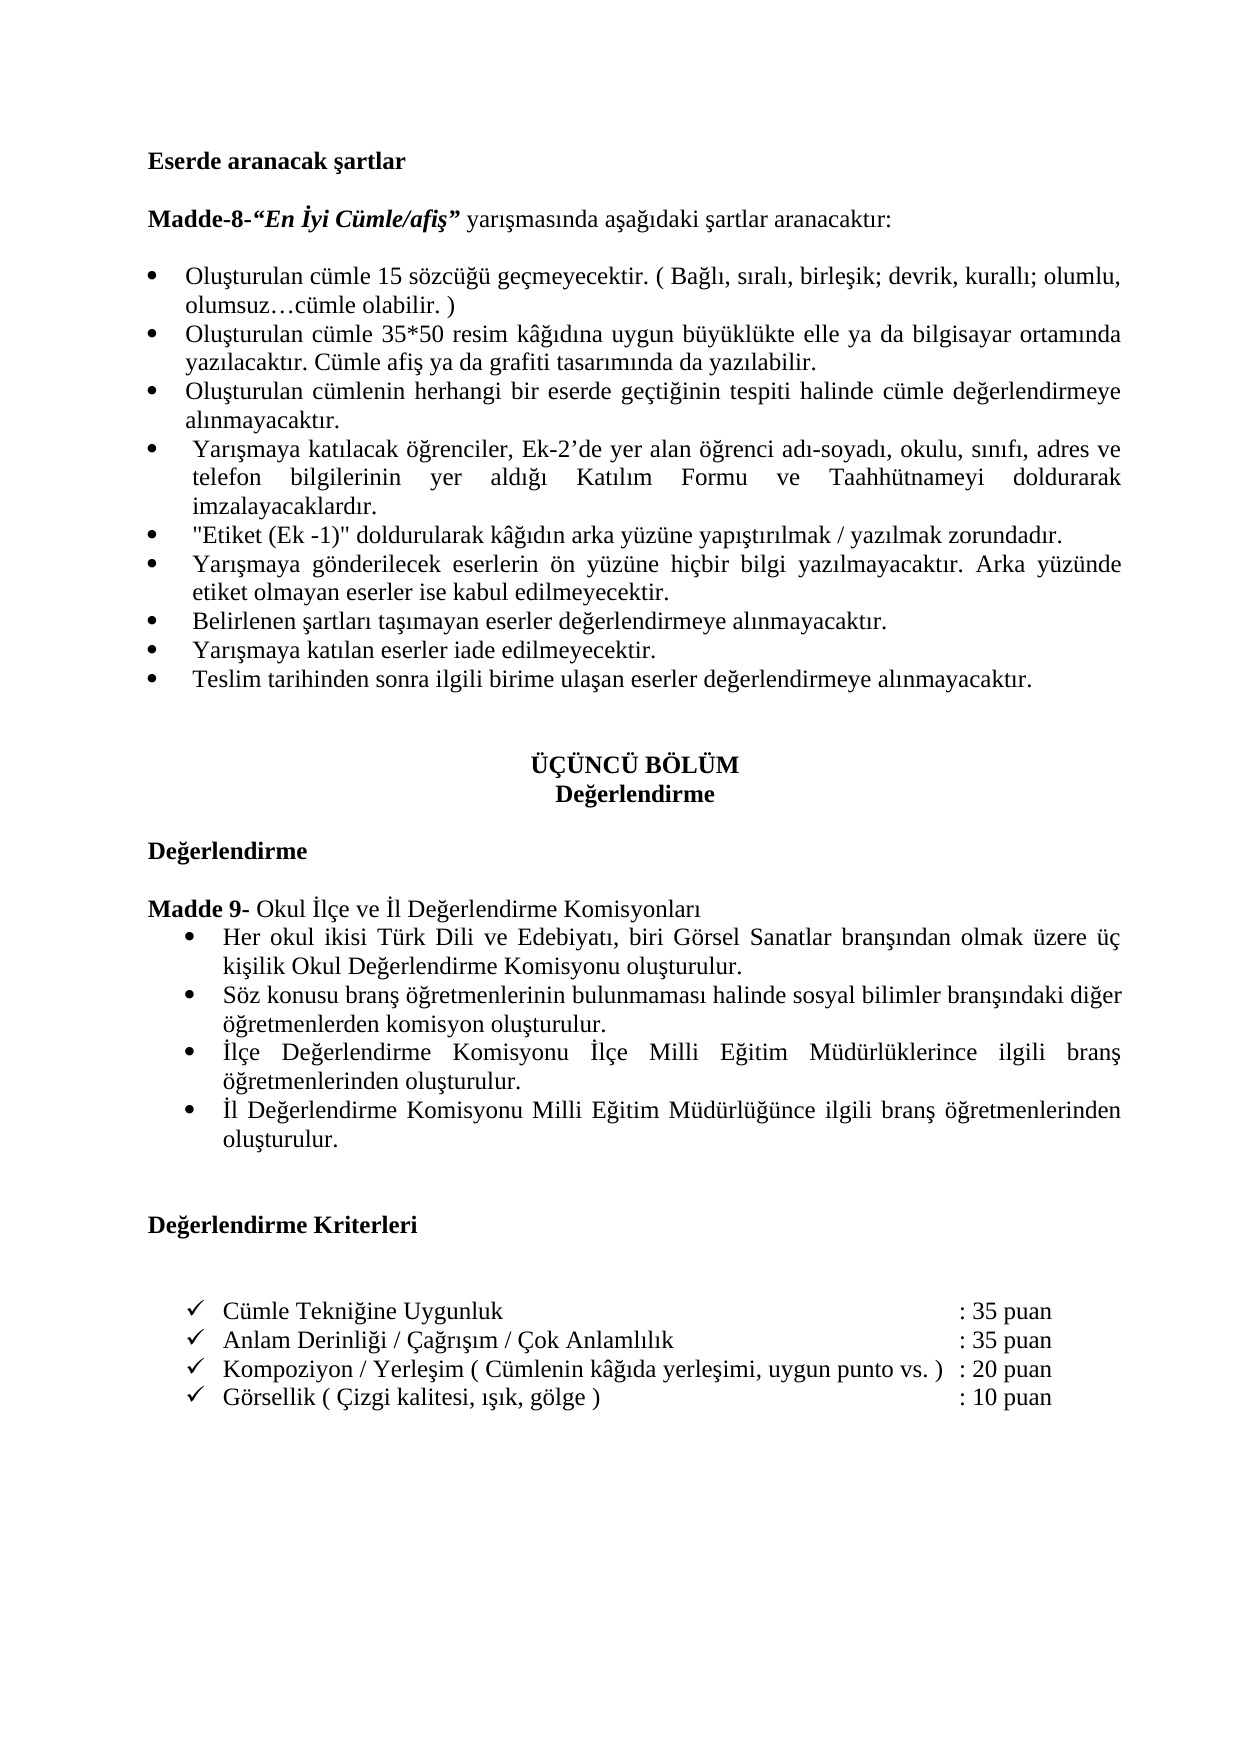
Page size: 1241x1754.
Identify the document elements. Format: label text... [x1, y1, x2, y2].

list Belirlenen şartları taşımayan eserler değerlendirmeye alınmayacaktır. [148, 606, 1122, 635]
list Söz konusu branş öğretmenlerinin bulunmaması halinde sosyal bilimler branşındaki diğer öğretmenlerden komisyon oluşturulur. [185, 980, 1122, 1037]
text Değerlendirme Kriterleri [148, 1210, 1122, 1239]
list Her okul ikisi Türk Dili ve Edebiyatı, biri Görsel Sanatlar branşından olmak üzere üç kişilik Okul Değerlendirme Komisyonu oluşturulur. [185, 922, 1122, 980]
text ÜÇÜNCÜ BÖLÜM [148, 750, 1122, 779]
list İl Değerlendirme Komisyonu Milli Eğitim Müdürlüğünce ilgili branş öğretmenlerinden oluşturulur. [185, 1095, 1122, 1152]
list Kompoziyon / Yerleşim ( Cümlenin kâğıda yerleşimi, uygun punto vs. ) : 20 puan [185, 1354, 1122, 1382]
list Görsellik ( Çizgi kalitesi, ışık, gölge ) : 10 puan [185, 1382, 1122, 1411]
text Değerlendirme [148, 836, 1122, 865]
text Değerlendirme [148, 779, 1122, 807]
text Eserde aranacak şartlar [148, 146, 1122, 175]
list Yarışmaya katılan eserler iade edilmeyecektir. [148, 635, 1122, 664]
list Oluşturulan cümlenin herhangi bir eserde geçtiğinin tespiti halinde cümle değerlendirmeye alınmayacaktır. [148, 376, 1122, 434]
list Yarışmaya katılacak öğrenciler, Ek-2’de yer alan öğrenci adı-soyadı, okulu, sınıfı, adres ve telefon bilgilerinin yer aldığı Katılım Formu ve Taahhütnameyi doldurarak imzalayacaklardır. [148, 434, 1122, 520]
list Oluşturulan cümle 35*50 resim kâğıdına uygun büyüklükte elle ya da bilgisayar ortamında yazılacaktır. Cümle afiş ya da grafiti tasarımında da yazılabilir. [148, 319, 1122, 376]
text Madde 9- Okul İlçe ve İl Değerlendirme Komisyonları [148, 894, 1122, 922]
list Anlam Derinliği / Çağrışım / Çok Anlamlılık : 35 puan [185, 1325, 1122, 1354]
list Cümle Tekniğine Uygunluk : 35 puan [185, 1296, 1122, 1325]
list Yarışmaya gönderilecek eserlerin ön yüzüne hiçbir bilgi yazılmayacaktır. Arka yüzünde etiket olmayan eserler ise kabul edilmeyecektir. [148, 549, 1122, 606]
list "Etiket (Ek -1)" doldurularak kâğıdın arka yüzüne yapıştırılmak / yazılmak zorundadır. [148, 520, 1122, 549]
list Teslim tarihinden sonra ilgili birime ulaşan eserler değerlendirmeye alınmayacaktır. [148, 664, 1122, 692]
list Oluşturulan cümle 15 sözcüğü geçmeyecektir. ( Bağlı, sıralı, birleşik; devrik, kurallı; olumlu, olumsuz…cümle olabilir. ) [148, 261, 1122, 319]
text Madde-8-“En İyi Cümle/afiş” yarışmasında aşağıdaki şartlar aranacaktır: [148, 204, 1122, 232]
list İlçe Değerlendirme Komisyonu İlçe Milli Eğitim Müdürlüklerince ilgili branş öğretmenlerinden oluşturulur. [185, 1037, 1122, 1095]
